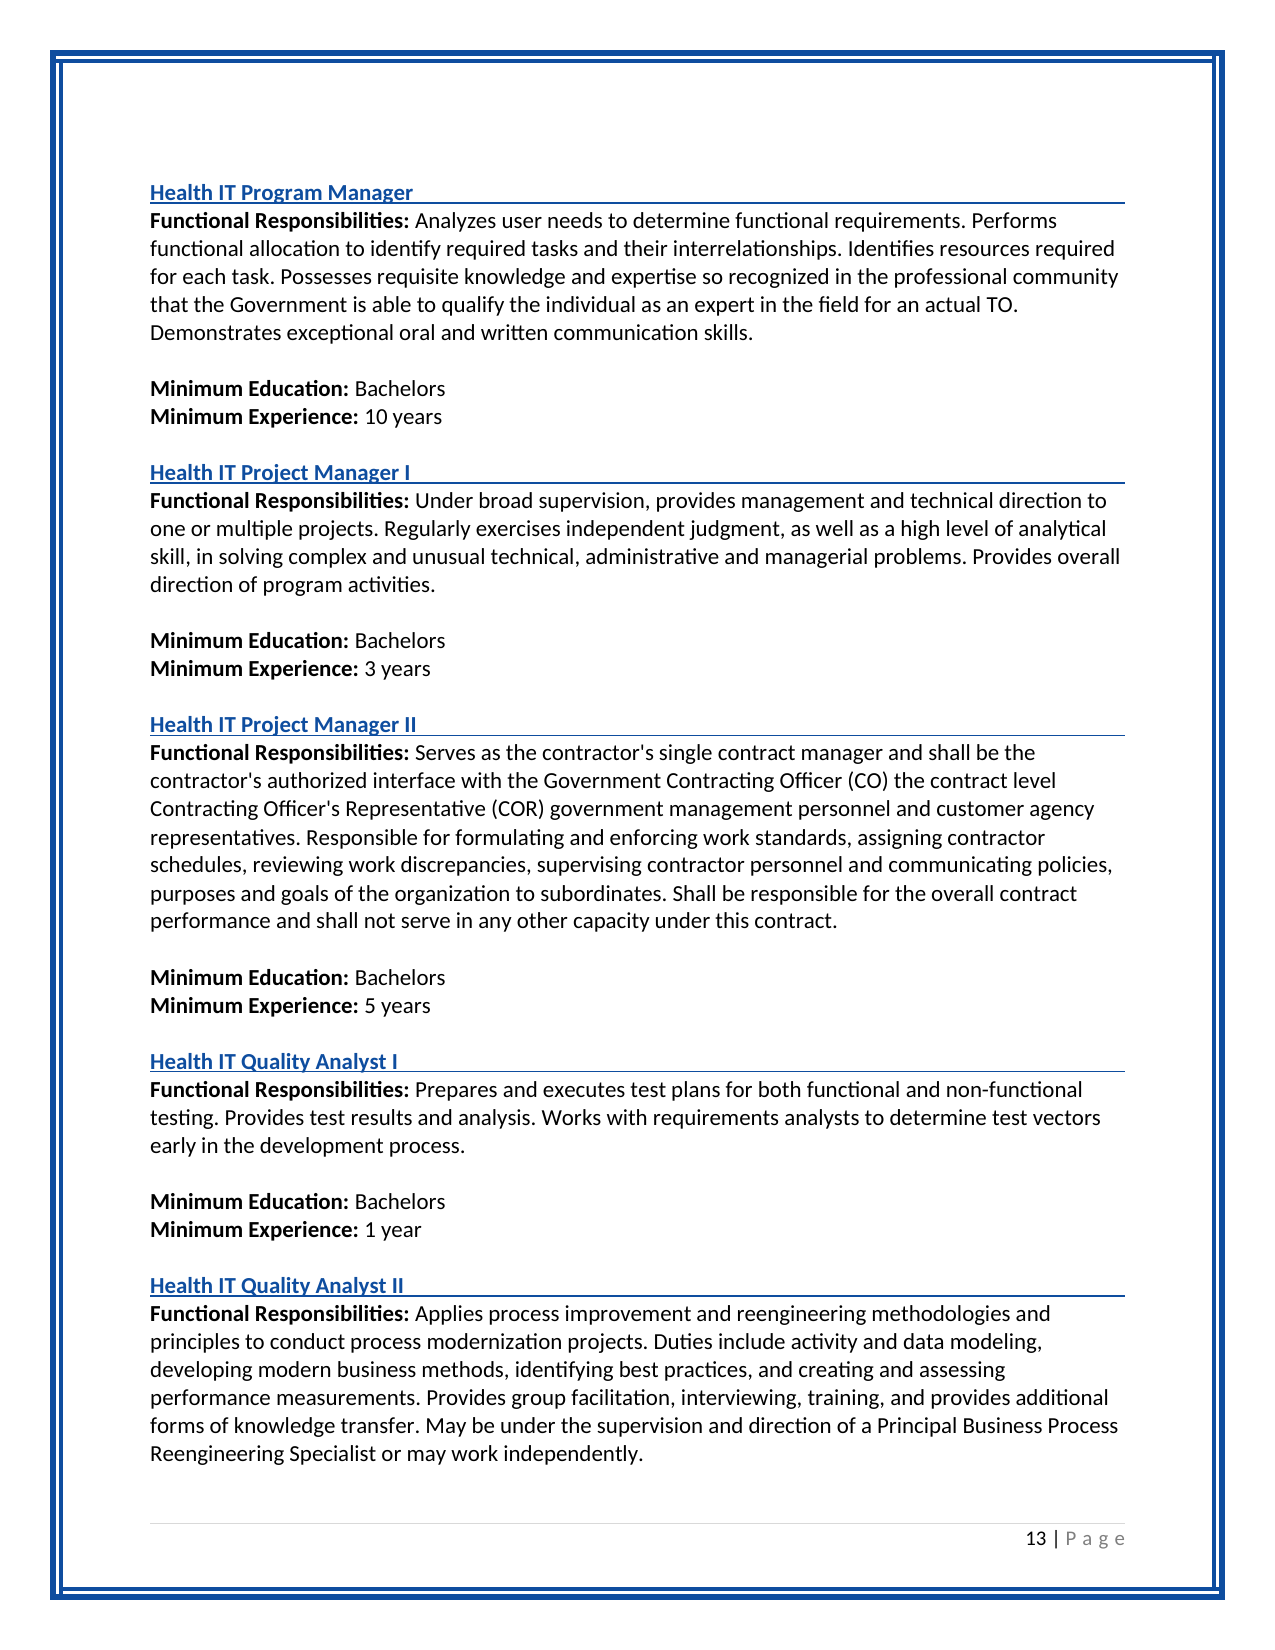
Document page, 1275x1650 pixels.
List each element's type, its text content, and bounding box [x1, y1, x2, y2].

text Health IT Project Manager I [150, 458, 1125, 482]
text Health IT Project Manager II [150, 711, 1125, 735]
text Minimum Education: Bachelors [150, 963, 1125, 991]
text Minimum Experience: 1 year [150, 1215, 1125, 1243]
text Minimum Experience: 5 years [150, 991, 1125, 1019]
text Health IT Program Manager [150, 178, 1125, 202]
text Minimum Education: Bachelors [150, 1187, 1125, 1215]
text Functional Responsibilities: Applies process improvement and reengineering methodologies and principles to conduct process modernization projects. Duties include activity and data modeling, developing modern business methods, identifying best practices, and creating and assessing performance measurements. Provides group facilitation, interviewing, training, and provides additional forms of knowledge transfer. May be under the supervision and direction of a Principal Business Process Reengineering Specialist or may work independently. [150, 1299, 1125, 1467]
text Functional Responsibilities: Serves as the contractor's single contract manager and shall be the contractor's authorized interface with the Government Contracting Officer (CO) the contract level Contracting Officer's Representative (COR) government management personnel and customer agency representatives. Responsible for formulating and enforcing work standards, assigning contractor schedules, reviewing work discrepancies, supervising contractor personnel and communicating policies, purposes and goals of the organization to subordinates. Shall be responsible for the overall contract performance and shall not serve in any other capacity under this contract. [150, 738, 1125, 935]
text Minimum Education: Bachelors [150, 374, 1125, 402]
text Functional Responsibilities: Prepares and executes test plans for both functional and non-functional testing. Provides test results and analysis. Works with requirements analysts to determine test vectors early in the development process. [150, 1075, 1125, 1159]
text Minimum Experience: 10 years [150, 402, 1125, 430]
text Health IT Quality Analyst I [150, 1047, 1125, 1071]
text Minimum Experience: 3 years [150, 654, 1125, 682]
text Functional Responsibilities: Under broad supervision, provides management and technical direction to one or multiple projects. Regularly exercises independent judgment, as well as a high level of analytical skill, in solving complex and unusual technical, administrative and managerial problems. Provides overall direction of program activities. [150, 486, 1125, 598]
text Functional Responsibilities: Analyzes user needs to determine functional requirements. Performs functional allocation to identify required tasks and their interrelationships. Identifies resources required for each task. Possesses requisite knowledge and expertise so recognized in the professional community that the Government is able to qualify the individual as an expert in the field for an actual TO. Demonstrates exceptional oral and written communication skills. [150, 206, 1125, 346]
text Minimum Education: Bachelors [150, 626, 1125, 654]
text Health IT Quality Analyst II [150, 1271, 1125, 1295]
